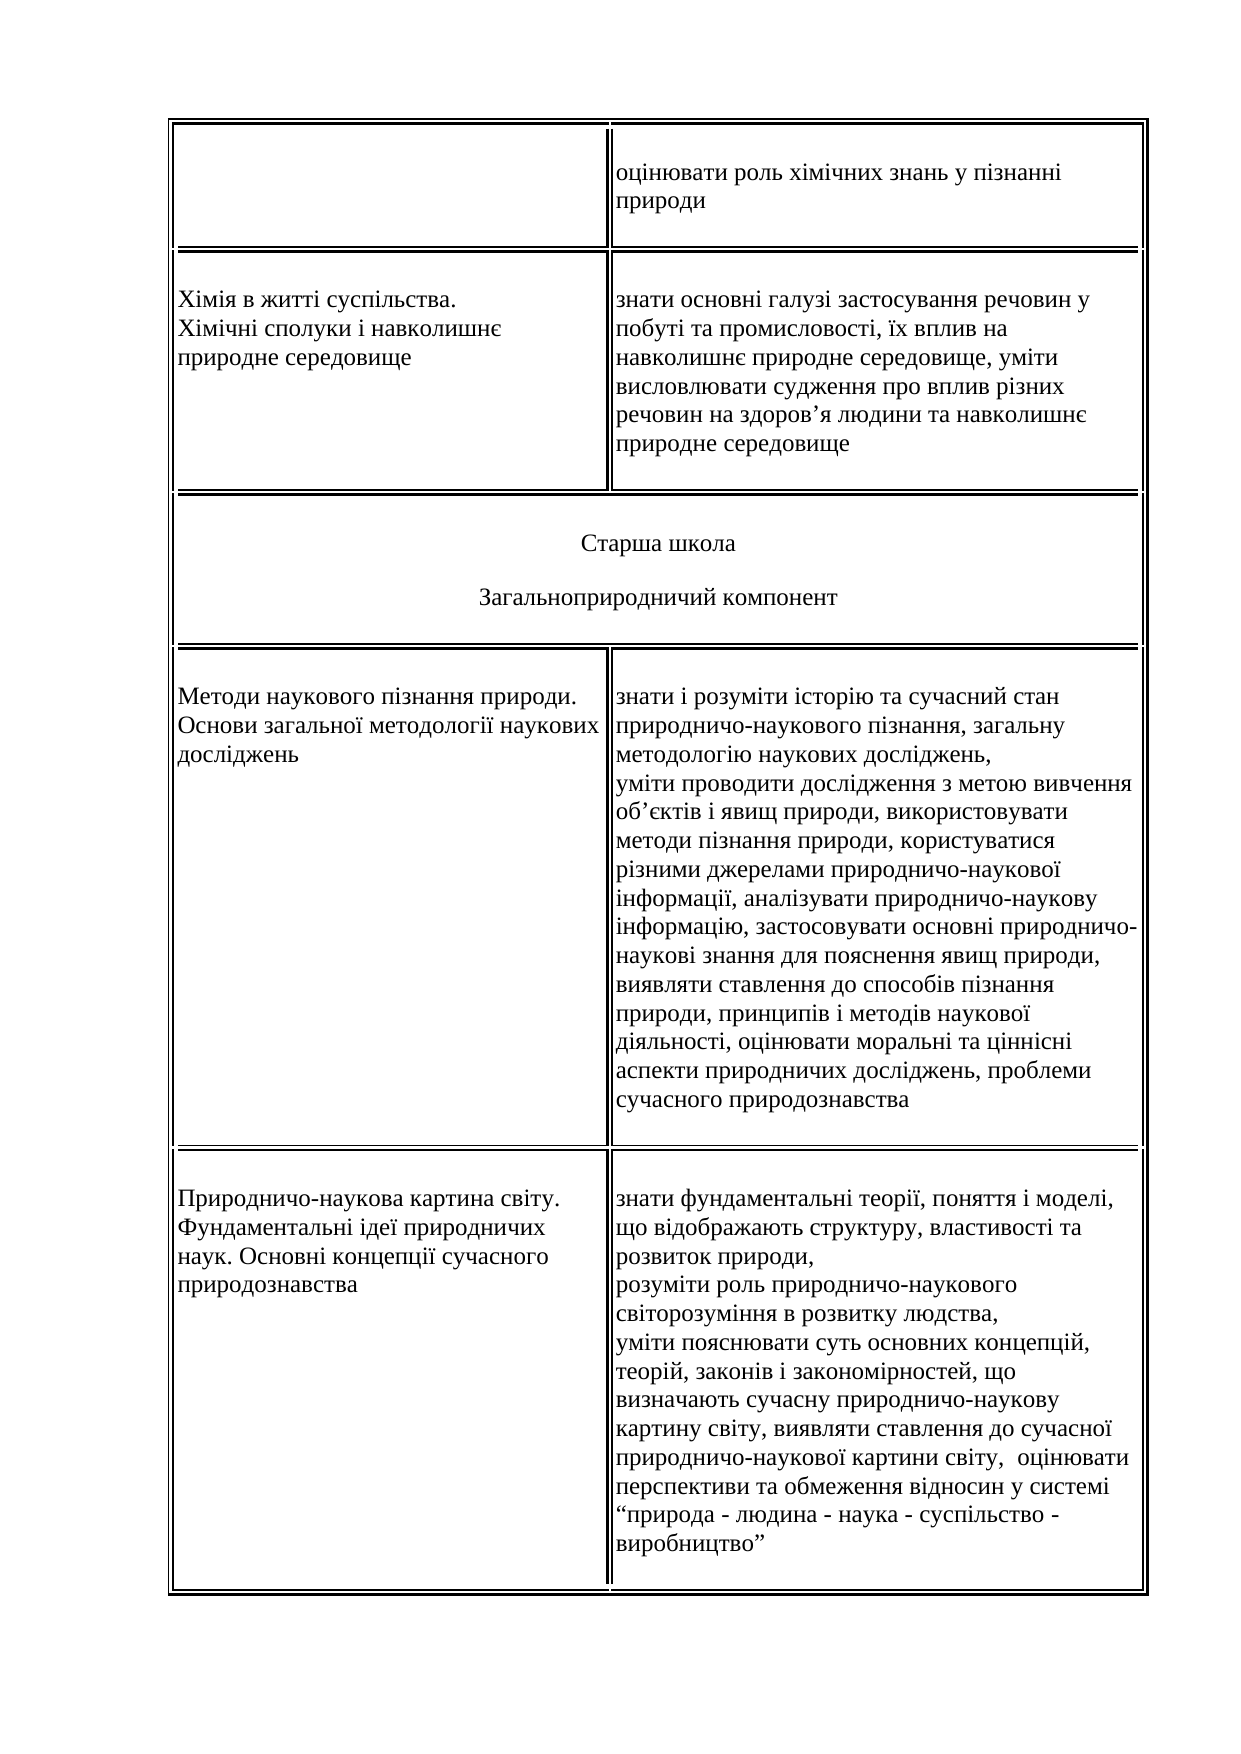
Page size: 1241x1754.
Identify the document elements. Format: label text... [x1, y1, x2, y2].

table_cell Старша школа Загальноприродничий компонент [171, 489, 1145, 643]
table_cell знати фундаментальні теорії, поняття і моделі, що відображають структуру, властивості та розвиток природи, розуміти роль природничо-наукового світорозуміння в розвитку людства, уміти пояснювати суть основних концепцій, теорій, законів і закономірностей, що визначають сучасну природничо-наукову картину світу, виявляти ставлення до сучасної природничо-наукової картини світу, оцінювати перспективи та обмеження відносин у системі “природа - людина - наука - суспільство - виробництво” [609, 1145, 1145, 1589]
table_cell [609, 120, 1145, 246]
table_cell знати і розуміти історію та сучасний стан природничо-наукового пізнання, загальну методологію наукових досліджень, уміти проводити дослідження з метою вивчення об’єктів і явищ природи, використовувати методи пізнання природи, користуватися різними джерелами природничо-наукової інформації, аналізувати природничо-наукову інформацію, застосовувати основні природничо-наукові знання для пояснення явищ природи, виявляти ставлення до способів пізнання природи, принципів і методів наукової діяльності, оцінювати моральні та ціннісні аспекти природничих досліджень, проблеми сучасного природознавства [609, 643, 1145, 1145]
table_cell Хімія в житті суспільства. Хімічні сполуки і навколишнє природне середовище [171, 246, 609, 489]
table_cell знати основні галузі застосування речовин у побуті та промисловості, їх вплив на навколишнє природне середовище, уміти висловлювати судження про вплив різних речовин на здоров’я людини та навколишнє природне середовище [609, 246, 1145, 489]
table_cell Методи наукового пізнання природи. Основи загальної методології наукових досліджень [171, 643, 609, 1145]
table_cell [174, 125, 609, 246]
table_cell Природничо-наукова картина світу. Фундаментальні ідеї природничих наук. Основні концепції сучасного природознавства [171, 1145, 609, 1589]
